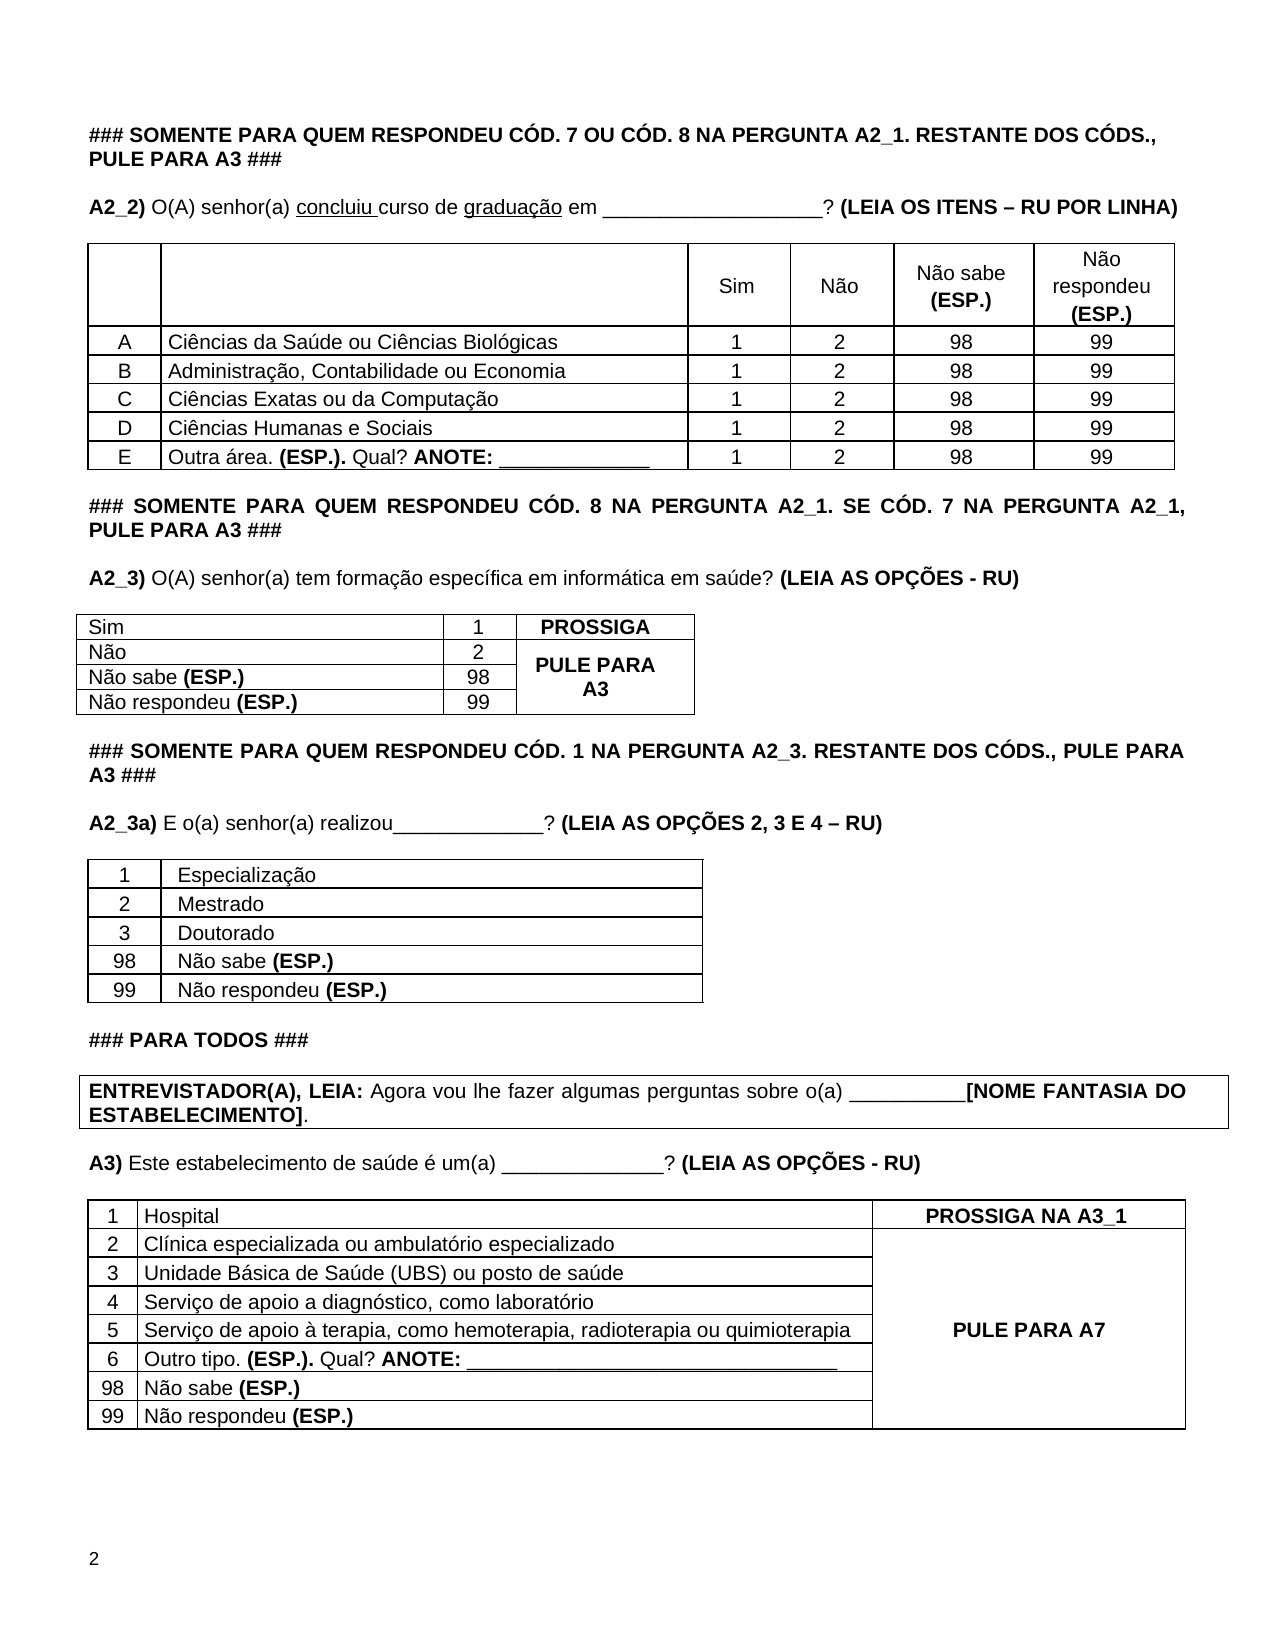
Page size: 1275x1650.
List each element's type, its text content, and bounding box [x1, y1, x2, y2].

text ENTREVISTADOR(A), LEIA: Agora vou lhe fazer algumas perguntas sobre o(a) __________[NOME FANTASIA DO ESTABELECIMENTO]. [80, 1076, 1228, 1128]
table_header Não sabe (ESP.) [895, 244, 1033, 325]
table_cell Mestrado [162, 889, 702, 916]
text ### PARA TODOS ### [89, 1027, 1186, 1051]
table_cell 98 [89, 1372, 137, 1399]
table_header Hospital [138, 1201, 872, 1228]
table_cell 1 [689, 356, 790, 383]
table_cell 3 [89, 918, 160, 944]
table_cell 99 [1035, 384, 1174, 411]
table_cell 98 [89, 946, 160, 973]
table_cell Serviço de apoio a diagnóstico, como laboratório [138, 1287, 872, 1313]
table_cell 99 [1035, 327, 1174, 354]
table_cell Não respondeu (ESP.) [162, 975, 702, 1002]
table_header PROSSIGA NA A3_1 [873, 1201, 1185, 1228]
table_cell PULE PARA A3 [517, 640, 694, 714]
table_cell Não sabe (ESP.) [138, 1372, 872, 1399]
table_cell Unidade Básica de Saúde (UBS) ou posto de saúde [138, 1258, 872, 1285]
table_cell 1 [689, 327, 790, 354]
table_cell 2 [791, 442, 893, 468]
table_header 1 [89, 1201, 137, 1228]
table_cell E [89, 442, 160, 468]
table_cell 2 [791, 413, 893, 440]
table_header 1 [89, 860, 160, 887]
table_cell Não sabe (ESP.) [77, 665, 443, 689]
table_cell 2 [89, 1229, 137, 1256]
table_header Especialização [162, 860, 702, 887]
table_header Sim [77, 615, 443, 639]
table_cell Ciências da Saúde ou Ciências Biológicas [162, 327, 687, 354]
table_cell Outra área. (ESP.). Qual? ANOTE: _____________ [162, 442, 687, 468]
table_header [89, 244, 160, 325]
table_cell 99 [89, 975, 160, 1002]
table_cell A [89, 327, 160, 354]
table_cell 99 [1035, 356, 1174, 383]
table_cell Administração, Contabilidade ou Economia [162, 356, 687, 383]
table_cell Não [77, 640, 443, 664]
table_cell Ciências Exatas ou da Computação [162, 384, 687, 411]
table_cell 99 [1035, 442, 1174, 468]
table_cell Clínica especializada ou ambulatório especializado [138, 1229, 872, 1256]
table_header Não [791, 244, 893, 325]
table_cell 4 [89, 1287, 137, 1313]
table_cell 2 [791, 327, 893, 354]
table_cell 98 [895, 327, 1033, 354]
table_cell 2 [444, 640, 516, 664]
text A2_2) O(A) senhor(a) concluiu curso de graduação em ___________________? (LEIA OS ITENS – RU POR LINHA) [89, 194, 1186, 218]
text ### SOMENTE PARA QUEM RESPONDEU CÓD. 1 NA PERGUNTA A2_3. RESTANTE DOS CÓDS., PULE PARA A3 ### [89, 739, 1186, 787]
table_cell 98 [895, 356, 1033, 383]
table_header [162, 244, 687, 325]
table_cell Não respondeu (ESP.) [138, 1401, 872, 1428]
table_cell 1 [689, 384, 790, 411]
table_cell 1 [689, 442, 790, 468]
text ### SOMENTE PARA QUEM RESPONDEU CÓD. 8 NA PERGUNTA A2_1. SE CÓD. 7 NA PERGUNTA A2_1, PULE PARA A3 ### [89, 494, 1186, 542]
table_cell Outro tipo. (ESP.). Qual? ANOTE: ________________________________ [138, 1344, 872, 1371]
table_cell D [89, 413, 160, 440]
table_cell PULE PARA A7 [873, 1229, 1185, 1428]
table_cell Serviço de apoio à terapia, como hemoterapia, radioterapia ou quimioterapia [138, 1315, 872, 1342]
table_cell Não respondeu (ESP.) [77, 690, 443, 714]
table_cell 98 [444, 665, 516, 689]
text ### SOMENTE PARA QUEM RESPONDEU CÓD. 7 OU CÓD. 8 NA PERGUNTA A2_1. RESTANTE DOS CÓDS., PULE PARA A3 ### [89, 123, 1186, 171]
text A3) Este estabelecimento de saúde é um(a) ______________? (LEIA AS OPÇÕES - RU) [89, 1151, 1186, 1175]
table_cell 99 [444, 690, 516, 714]
table_header Sim [689, 244, 790, 325]
text A2_3a) E o(a) senhor(a) realizou_____________? (LEIA AS OPÇÕES 2, 3 E 4 – RU) [89, 811, 1186, 835]
table_cell 2 [791, 356, 893, 383]
table_cell 1 [689, 413, 790, 440]
table_cell C [89, 384, 160, 411]
table_header PROSSIGA [517, 615, 694, 639]
table_header Não respondeu (ESP.) [1035, 244, 1174, 325]
table_cell 98 [895, 384, 1033, 411]
table_cell Ciências Humanas e Sociais [162, 413, 687, 440]
table_cell 99 [1035, 413, 1174, 440]
table_cell 6 [89, 1344, 137, 1371]
table_cell B [89, 356, 160, 383]
table_cell 98 [895, 413, 1033, 440]
table_cell 99 [89, 1401, 137, 1428]
table_cell 2 [791, 384, 893, 411]
table_header 1 [444, 615, 516, 639]
text A2_3) O(A) senhor(a) tem formação específica em informática em saúde? (LEIA AS OPÇÕES - RU) [89, 566, 1186, 590]
table_cell 5 [89, 1315, 137, 1342]
table_cell Não sabe (ESP.) [162, 946, 702, 973]
table_cell 2 [89, 889, 160, 916]
table_cell 3 [89, 1258, 137, 1285]
table_cell 98 [895, 442, 1033, 468]
table_cell Doutorado [162, 918, 702, 944]
